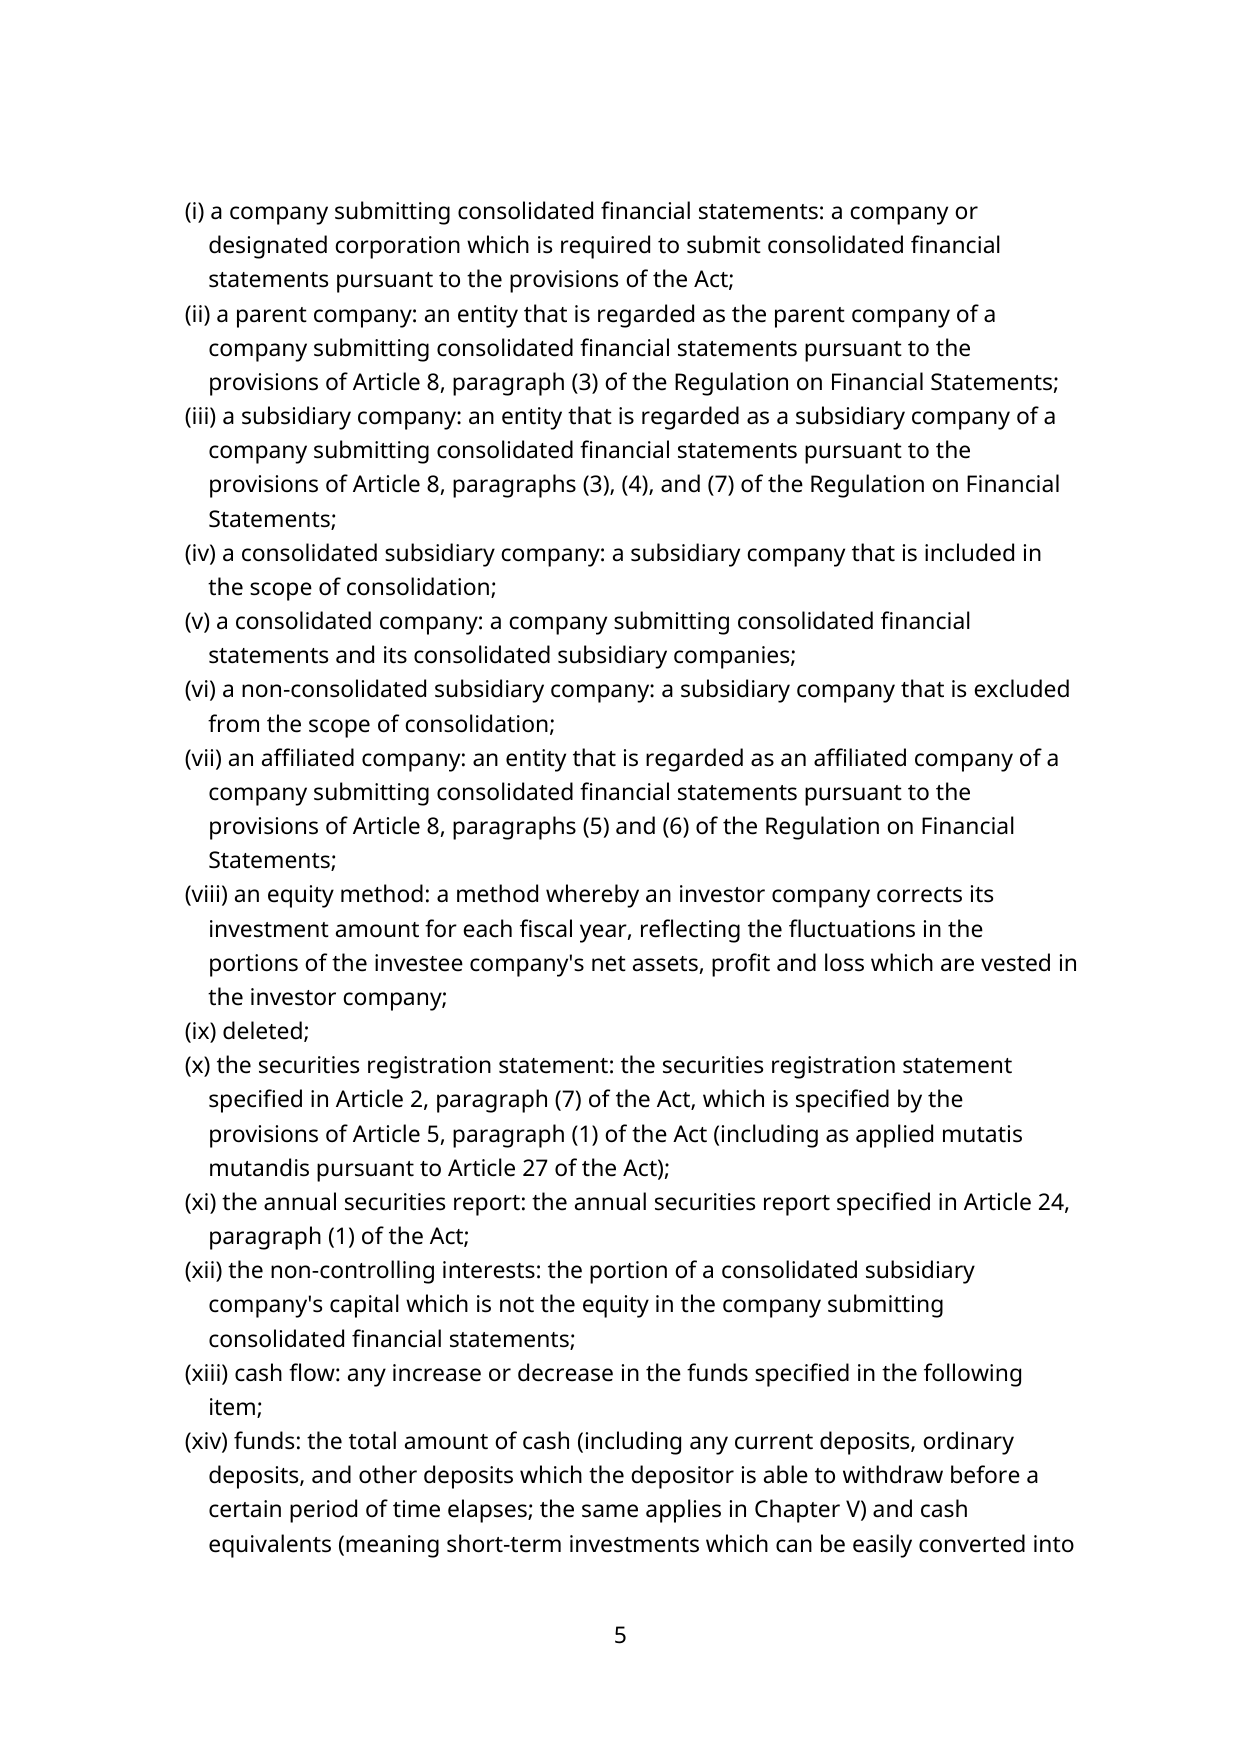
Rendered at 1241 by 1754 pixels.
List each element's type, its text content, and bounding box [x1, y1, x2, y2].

text (ii) a parent company: an entity that is regarded as the parent company of a company submitting consolidated financial statements pursuant to the provisions of Article 8, paragraph (3) of the Regulation on Financial Statements; [184, 296, 1079, 399]
text (x) the securities registration statement: the securities registration statement specified in Article 2, paragraph (7) of the Act, which is specified by the provisions of Article 5, paragraph (1) of the Act (including as applied mutatis mutandis pursuant to Article 27 of the Act); [184, 1048, 1079, 1184]
text (xiii) cash flow: any increase or decrease in the funds specified in the following item; [184, 1355, 1079, 1424]
text (iii) a subsidiary company: an entity that is regarded as a subsidiary company of a company submitting consolidated financial statements pursuant to the provisions of Article 8, paragraphs (3), (4), and (7) of the Regulation on Financial Statements; [184, 399, 1079, 535]
text (xii) the non-controlling interests: the portion of a consolidated subsidiary company's capital which is not the equity in the company submitting consolidated financial statements; [184, 1253, 1079, 1355]
text (vi) a non-consolidated subsidiary company: a subsidiary company that is excluded from the scope of consolidation; [184, 672, 1079, 740]
text (i) a company submitting consolidated financial statements: a company or designated corporation which is required to submit consolidated financial statements pursuant to the provisions of the Act; [184, 194, 1079, 296]
text (xi) the annual securities report: the annual securities report specified in Article 24, paragraph (1) of the Act; [184, 1184, 1079, 1253]
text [184, 1424, 1079, 1560]
text (viii) an equity method: a method whereby an investor company corrects its investment amount for each fiscal year, reflecting the fluctuations in the portions of the investee company's net assets, profit and loss which are vested in the investor company; [184, 877, 1079, 1014]
text (v) a consolidated company: a company submitting consolidated financial statements and its consolidated subsidiary companies; [184, 604, 1079, 672]
text (ix) deleted; [184, 1014, 1079, 1048]
text (vii) an affiliated company: an entity that is regarded as an affiliated company of a company submitting consolidated financial statements pursuant to the provisions of Article 8, paragraphs (5) and (6) of the Regulation on Financial Statements; [184, 740, 1079, 877]
text (iv) a consolidated subsidiary company: a subsidiary company that is included in the scope of consolidation; [184, 535, 1079, 604]
